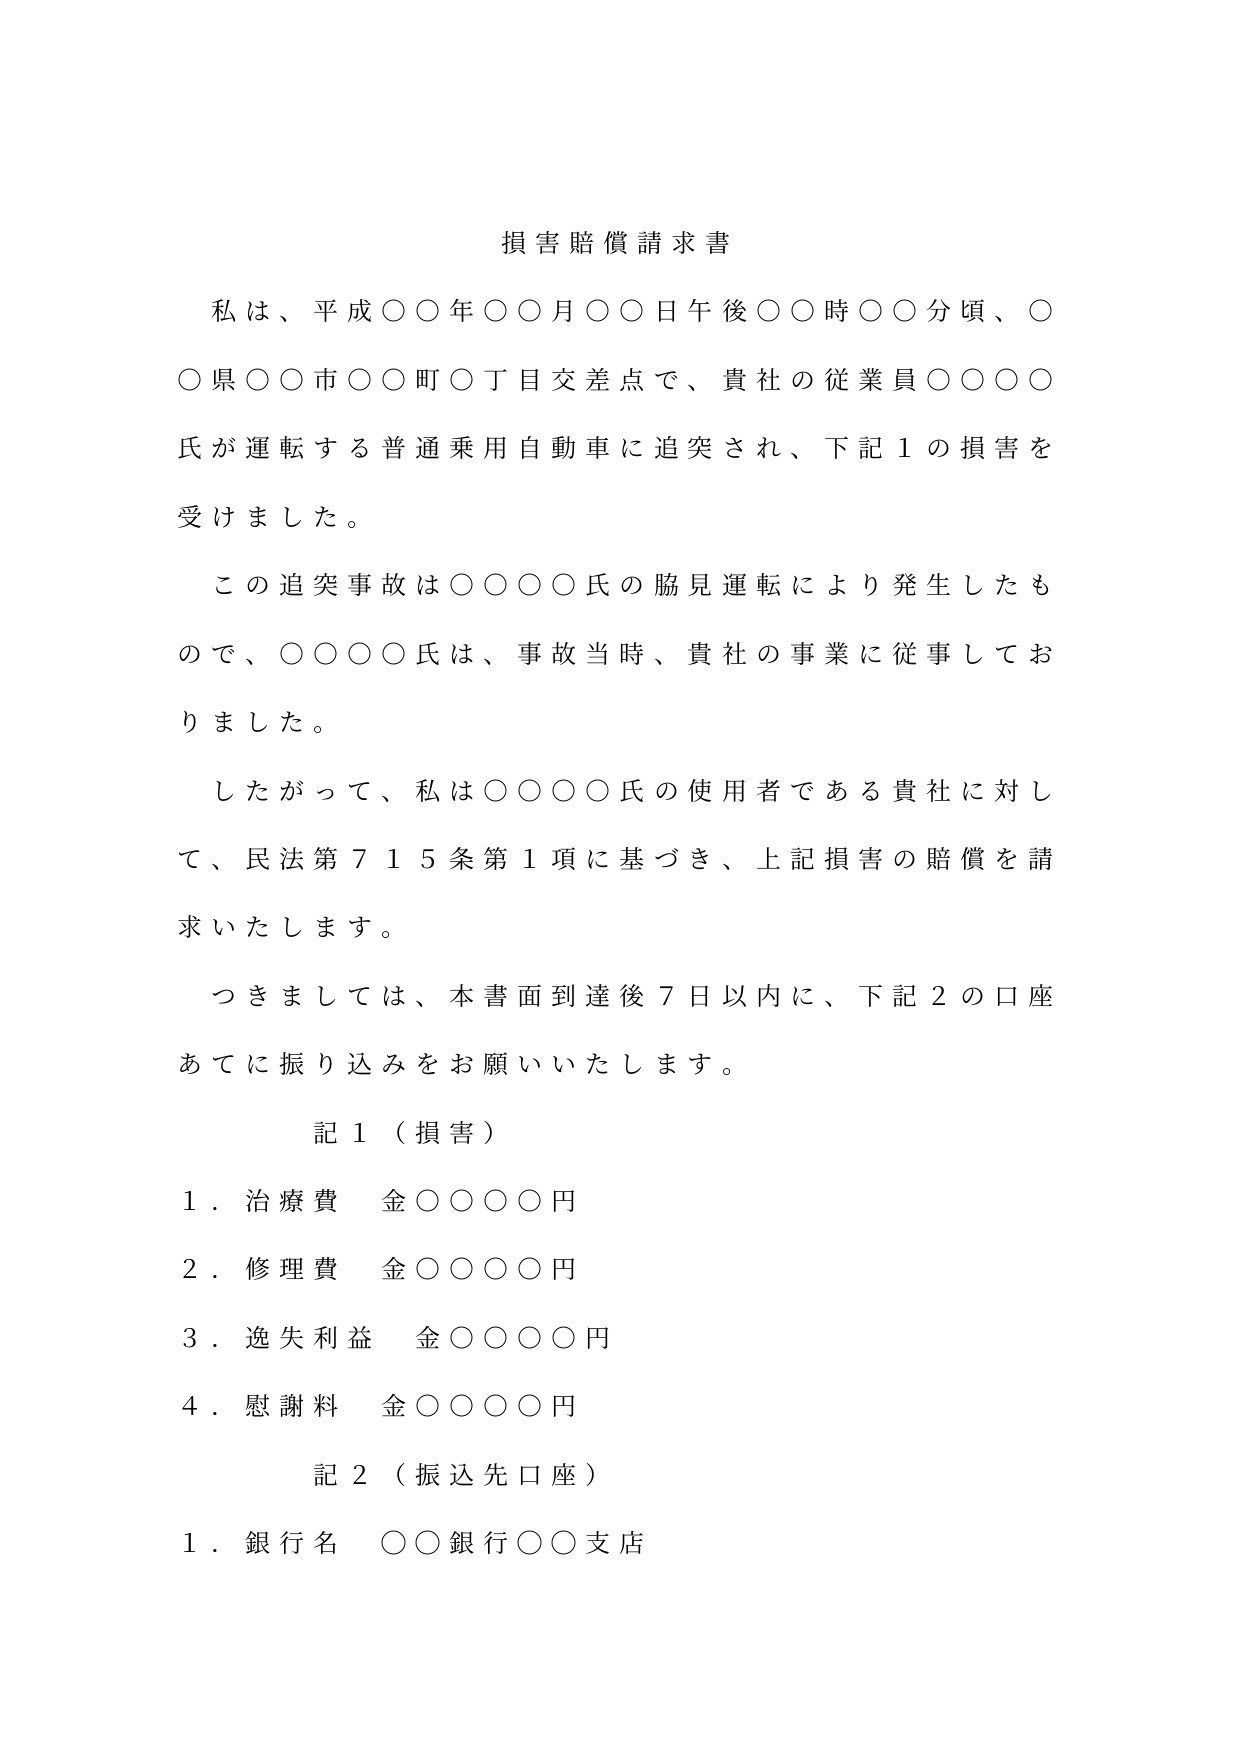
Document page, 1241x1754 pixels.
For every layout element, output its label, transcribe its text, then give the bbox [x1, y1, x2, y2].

text したがって、私は○○○○氏の使用者である貴社に対して、民法第７１５条第１項に基づき、上記損害の賠償を請求いたします。 [177, 755, 1063, 960]
text 記１（損害） [177, 1097, 1063, 1166]
text この追突事故は○○○○氏の脇見運転により発生したもので、○○○○氏は、事故当時、貴社の事業に従事しておりました。 [177, 549, 1063, 755]
text 私は、平成○○年○○月○○日午後○○時○○分頃、○○県○○市○○町○丁目交差点で、貴社の従業員○○○○氏が運転する普通乗用自動車に追突され、下記１の損害を受けました。 [177, 276, 1063, 549]
text 記２（振込先口座） [177, 1439, 1063, 1508]
text ２．修理費 金○○○○円 [177, 1234, 1063, 1302]
text 損害賠償請求書 [177, 207, 1063, 276]
text ３．逸失利益 金○○○○円 [177, 1302, 1063, 1371]
text １．銀行名 ◯◯銀行◯◯支店 [177, 1508, 1063, 1576]
text １．治療費 金○○○○円 [177, 1166, 1063, 1234]
text つきましては、本書面到達後７日以内に、下記２の口座あてに振り込みをお願いいたします。 [177, 960, 1063, 1097]
text ４．慰謝料 金○○○○円 [177, 1371, 1063, 1439]
